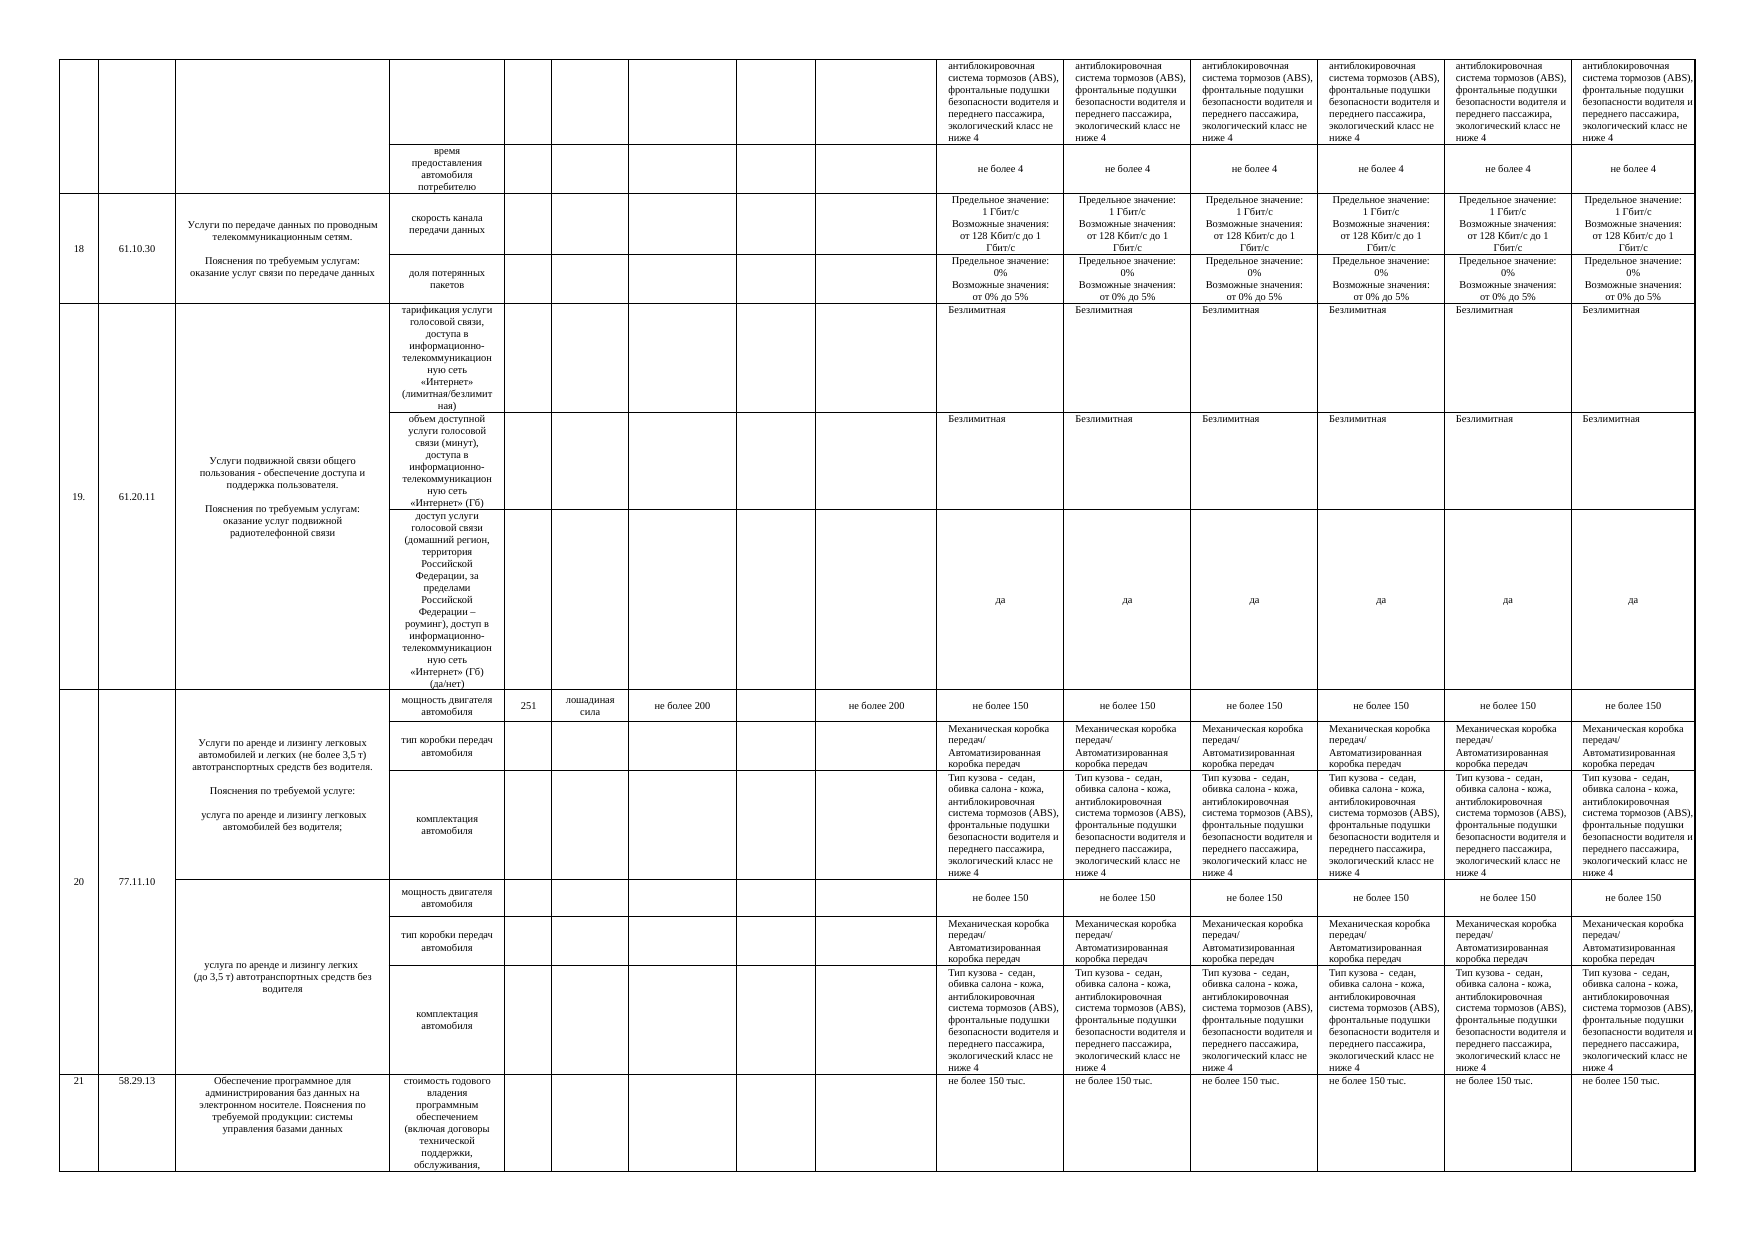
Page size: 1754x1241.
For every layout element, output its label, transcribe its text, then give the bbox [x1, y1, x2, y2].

table_cell не более 150 [1445, 880, 1571, 916]
table_cell не более 150 [1318, 880, 1444, 916]
table_cell [505, 194, 551, 254]
table_cell тип коробки передач автомобиля [390, 917, 504, 965]
table_cell [552, 413, 628, 508]
table_cell 20 [60, 690, 98, 1074]
table_cell Предельное значение: 1 Гбит/с Возможные значения: от 128 Кбит/с до 1 Гбит/с [1572, 194, 1694, 254]
table_cell [816, 413, 936, 508]
table_cell [816, 880, 936, 916]
table_cell Предельное значение: 0% Возможные значения: от 0% до 5% [1572, 255, 1694, 303]
table_cell [816, 771, 936, 879]
table_cell Предельное значение: 0% Возможные значения: от 0% до 5% [1445, 255, 1571, 303]
table_cell да [1191, 510, 1317, 689]
table_cell не более 150 [1064, 690, 1190, 721]
table_cell [737, 1075, 815, 1171]
table_cell [737, 255, 815, 303]
table_cell 77.11.10 [99, 690, 175, 1074]
table_cell Предельное значение: 1 Гбит/с Возможные значения: от 128 Кбит/с до 1 Гбит/с [1445, 194, 1571, 254]
table_cell [737, 60, 815, 144]
table_cell [629, 304, 736, 412]
table_cell да [1445, 510, 1571, 689]
table_cell [816, 194, 936, 254]
table_cell [629, 1075, 736, 1171]
table_cell не более 150 тыс. [1191, 1075, 1317, 1171]
table_cell [629, 917, 736, 965]
table_cell не более 4 [1191, 145, 1317, 193]
table_cell [505, 880, 551, 916]
table_cell не более 4 [1318, 145, 1444, 193]
table_cell не более 150 тыс. [1318, 1075, 1444, 1171]
table_cell [505, 722, 551, 770]
table_cell 251 [505, 690, 551, 721]
table_cell [505, 966, 551, 1074]
table_cell Безлимитная [1064, 413, 1190, 508]
table_cell [816, 60, 936, 144]
table_cell [737, 413, 815, 508]
table_cell не более 4 [1445, 145, 1571, 193]
table_cell [552, 966, 628, 1074]
table_cell Механическая коробка передач/ Автоматизированная коробка передач [937, 722, 1063, 770]
table_cell не более 150 [1191, 690, 1317, 721]
table_cell [552, 510, 628, 689]
table_cell [552, 60, 628, 144]
table_cell мощность двигателя автомобиля [390, 880, 504, 916]
table_cell Безлимитная [1572, 413, 1694, 508]
table_cell [816, 966, 936, 1074]
table_cell [552, 304, 628, 412]
table_cell тарификация услуги голосовой связи, доступа в информационно-телекоммуникационную сеть «Интернет» (лимитная/безлимитная) [390, 304, 504, 412]
table_cell [816, 1075, 936, 1171]
table_cell не более 150 [1191, 880, 1317, 916]
table_cell [505, 771, 551, 879]
table_cell Предельное значение: 0% Возможные значения: от 0% до 5% [1191, 255, 1317, 303]
table_cell доступ услуги голосовой связи (домашний регион, территория Российской Федерации, за пределами Российской Федерации – роуминг), доступ в информационно-телекоммуникационную сеть «Интернет» (Гб) (да/нет) [390, 510, 504, 689]
table_cell [629, 60, 736, 144]
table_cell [390, 1075, 504, 1171]
table_cell не более 150 [1064, 880, 1190, 916]
table_cell Безлимитная [1445, 413, 1571, 508]
table_cell [737, 966, 815, 1074]
table_cell Механическая коробка передач/ Автоматизированная коробка передач [1318, 917, 1444, 965]
table_cell [505, 510, 551, 689]
table_cell Предельное значение: 0% Возможные значения: от 0% до 5% [1318, 255, 1444, 303]
table_cell комплектация автомобиля [390, 771, 504, 879]
table_cell услуга по аренде и лизингу легких (до 3,5 т) автотранспортных средств без водителя [176, 880, 389, 1074]
table_cell [629, 722, 736, 770]
table_cell Предельное значение: 1 Гбит/с Возможные значения: от 128 Кбит/с до 1 Гбит/с [1191, 194, 1317, 254]
table_cell [505, 1075, 551, 1171]
table_cell объем доступной услуги голосовой связи (минут), доступа в информационно-телекоммуникационную сеть «Интернет» (Гб) [390, 413, 504, 508]
table_cell [737, 304, 815, 412]
table_cell не более 150 тыс. [937, 1075, 1063, 1171]
table_cell Безлимитная [1572, 304, 1694, 412]
table_cell скорость канала передачи данных [390, 194, 504, 254]
table_cell Предельное значение: 1 Гбит/с Возможные значения: от 128 Кбит/с до 1 Гбит/с [1318, 194, 1444, 254]
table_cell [390, 60, 504, 144]
table_cell да [1318, 510, 1444, 689]
table_cell доля потерянных пакетов [390, 255, 504, 303]
table_cell [737, 194, 815, 254]
table_cell не более 4 [1572, 145, 1694, 193]
table_cell не более 150 [937, 690, 1063, 721]
table_cell не более 150 [937, 880, 1063, 916]
table_cell не более 150 тыс. [1064, 1075, 1190, 1171]
table_cell тип коробки передач автомобиля [390, 722, 504, 770]
table_cell не более 4 [1064, 145, 1190, 193]
table_cell [629, 966, 736, 1074]
table_cell Предельное значение: 0% Возможные значения: от 0% до 5% [937, 255, 1063, 303]
table_cell Механическая коробка передач/ Автоматизированная коробка передач [1318, 722, 1444, 770]
table_cell комплектация автомобиля [390, 966, 504, 1074]
table_cell Безлимитная [1064, 304, 1190, 412]
table_cell [552, 255, 628, 303]
table_cell Механическая коробка передач/ Автоматизированная коробка передач [1191, 722, 1317, 770]
table_cell [552, 880, 628, 916]
table_cell не более 200 [816, 690, 936, 721]
table_cell Услуги по аренде и лизингу легковых автомобилей и легких (не более 3,5 т) автотранспортных средств без водителя. Пояснения по требуемой услуге: услуга по аренде и лизингу легковых автомобилей без водителя; [176, 690, 389, 879]
table_cell [552, 771, 628, 879]
table_cell [505, 413, 551, 508]
table_cell [816, 255, 936, 303]
table_cell не более 150 [1318, 690, 1444, 721]
table_cell [505, 255, 551, 303]
table_cell 61.20.11 [99, 304, 175, 689]
table_cell Безлимитная [937, 304, 1063, 412]
table_cell [629, 880, 736, 916]
table_cell лошадиная сила [552, 690, 628, 721]
table_cell да [937, 510, 1063, 689]
table_cell [552, 722, 628, 770]
table_cell Безлимитная [1445, 304, 1571, 412]
table_cell [737, 145, 815, 193]
table_cell да [1064, 510, 1190, 689]
table_cell Механическая коробка передач/ Автоматизированная коробка передач [1572, 722, 1694, 770]
table_cell 18 [60, 194, 98, 303]
table_cell Безлимитная [1318, 413, 1444, 508]
table_cell Механическая коробка передач/ Автоматизированная коробка передач [937, 917, 1063, 965]
table_cell не более 150 тыс. [1572, 1075, 1694, 1171]
table_cell [816, 722, 936, 770]
table_cell [552, 1075, 628, 1171]
table_cell [816, 145, 936, 193]
table_cell Механическая коробка передач/ Автоматизированная коробка передач [1572, 917, 1694, 965]
table_cell не более 150 тыс. [1445, 1075, 1571, 1171]
table_cell Услуги подвижной связи общего пользования - обеспечение доступа и поддержка пользователя. Пояснения по требуемым услугам: оказание услуг подвижной радиотелефонной связи [176, 304, 389, 689]
table_cell Механическая коробка передач/ Автоматизированная коробка передач [1064, 917, 1190, 965]
table_cell Механическая коробка передач/ Автоматизированная коробка передач [1064, 722, 1190, 770]
table_cell Предельное значение: 0% Возможные значения: от 0% до 5% [1064, 255, 1190, 303]
table_cell [816, 510, 936, 689]
table_cell не более 150 [1445, 690, 1571, 721]
table_cell Безлимитная [937, 413, 1063, 508]
table_cell Механическая коробка передач/ Автоматизированная коробка передач [1445, 917, 1571, 965]
table_cell не более 4 [937, 145, 1063, 193]
table_cell Предельное значение: 1 Гбит/с Возможные значения: от 128 Кбит/с до 1 Гбит/с [937, 194, 1063, 254]
table_cell не более 200 [629, 690, 736, 721]
table_cell Безлимитная [1191, 413, 1317, 508]
table_cell [737, 917, 815, 965]
table_cell время предоставления автомобиля потребителю [390, 145, 504, 193]
table_cell [737, 771, 815, 879]
table_cell Безлимитная [1318, 304, 1444, 412]
table_cell [505, 917, 551, 965]
table_cell [629, 771, 736, 879]
table_cell мощность двигателя автомобиля [390, 690, 504, 721]
table_cell [737, 510, 815, 689]
table_cell 58.29.13 [99, 1075, 175, 1171]
table_cell 61.10.30 [99, 194, 175, 303]
table_cell [816, 917, 936, 965]
table_cell Механическая коробка передач/ Автоматизированная коробка передач [1191, 917, 1317, 965]
table_cell [629, 510, 736, 689]
table_cell [505, 145, 551, 193]
table_cell Безлимитная [1191, 304, 1317, 412]
table_cell 21 [60, 1075, 98, 1171]
table_cell [552, 194, 628, 254]
table_cell не более 150 [1572, 690, 1694, 721]
table_cell Предельное значение: 1 Гбит/с Возможные значения: от 128 Кбит/с до 1 Гбит/с [1064, 194, 1190, 254]
table_cell не более 150 [1572, 880, 1694, 916]
table_cell [629, 413, 736, 508]
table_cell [176, 1075, 389, 1171]
table_cell [737, 880, 815, 916]
table_cell [552, 917, 628, 965]
table_cell Механическая коробка передач/ Автоматизированная коробка передач [1445, 722, 1571, 770]
table_cell [816, 304, 936, 412]
table_cell [629, 145, 736, 193]
table_cell [505, 60, 551, 144]
table_cell [737, 722, 815, 770]
table_cell 19. [60, 304, 98, 689]
table_cell [737, 690, 815, 721]
table_cell [629, 255, 736, 303]
table_cell Услуги по передаче данных по проводным телекоммуникационным сетям. Пояснения по требуемым услугам: оказание услуг связи по передаче данных [176, 194, 389, 303]
table_cell [552, 145, 628, 193]
table_cell да [1572, 510, 1694, 689]
table_cell [629, 194, 736, 254]
table_cell [505, 304, 551, 412]
